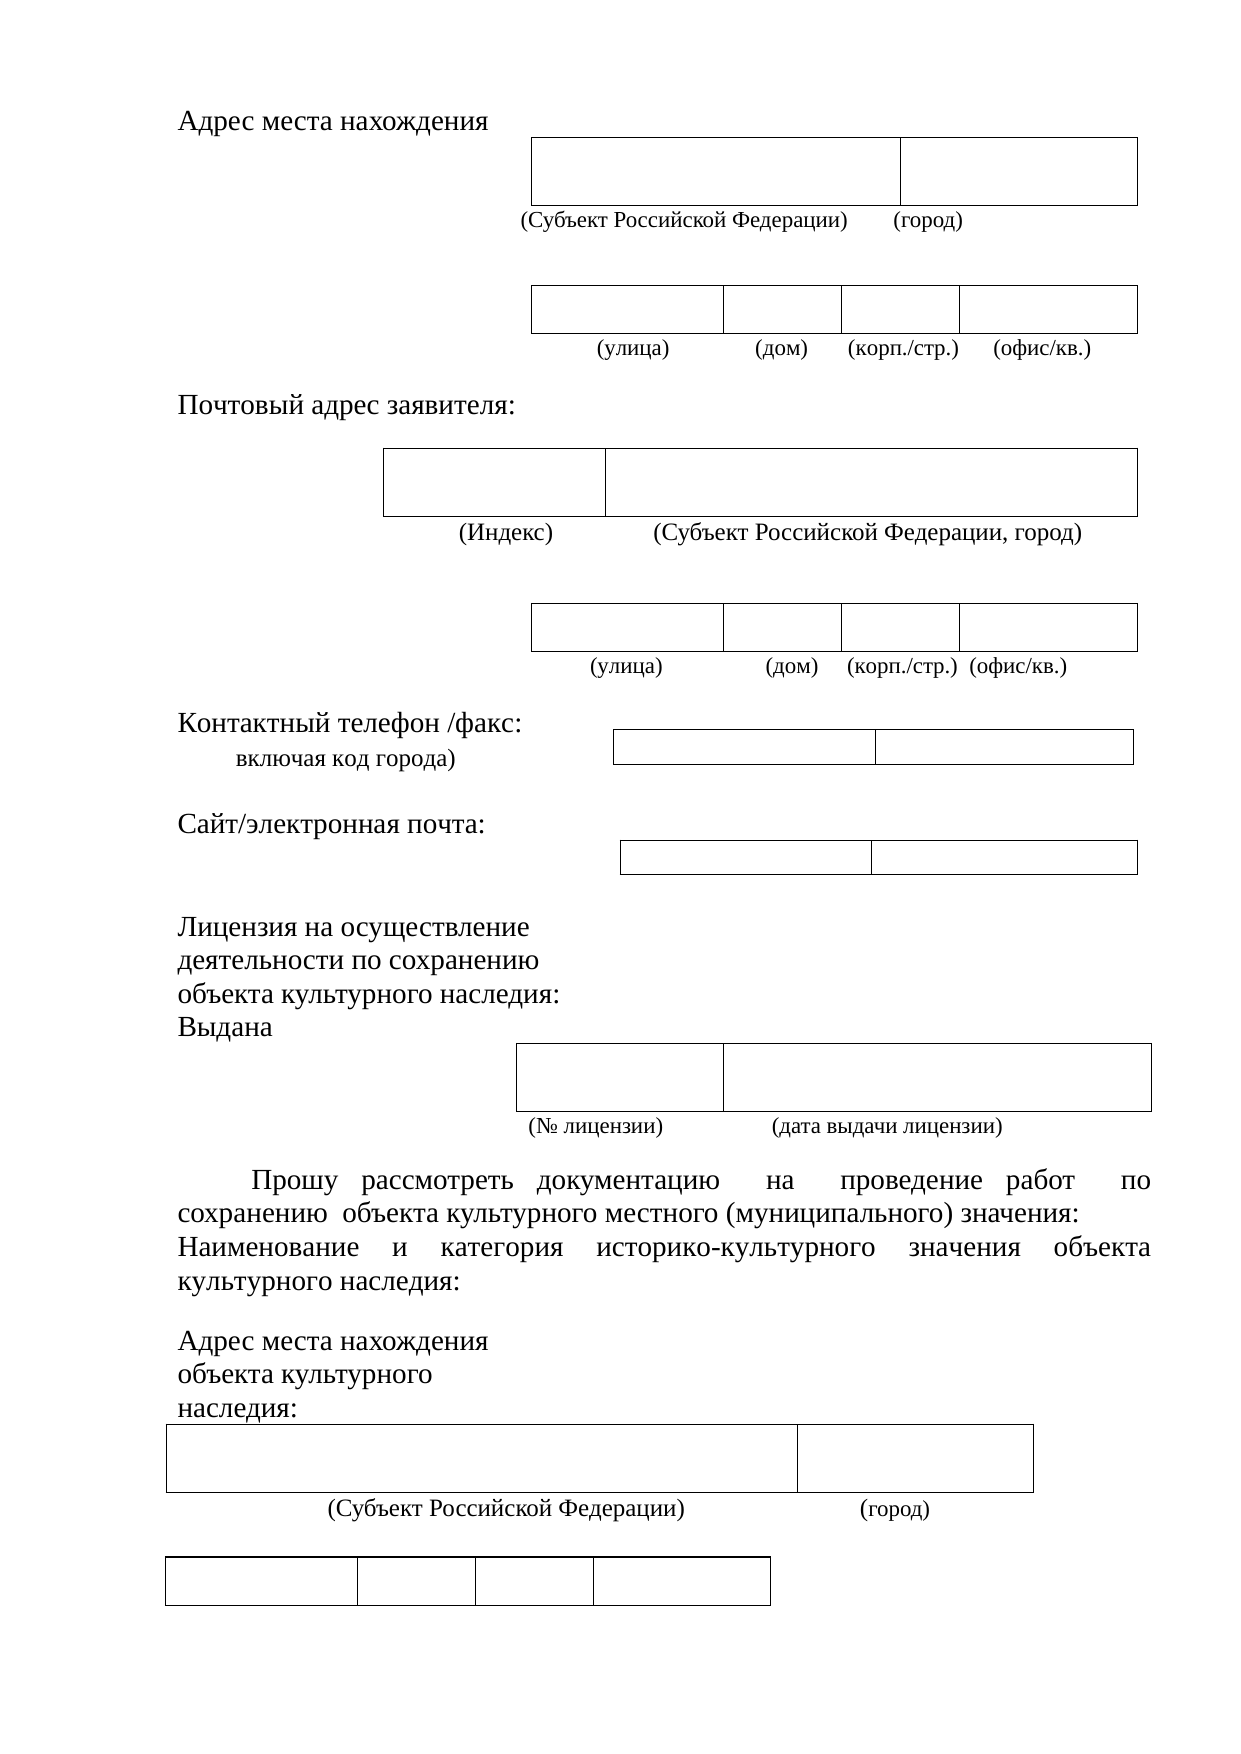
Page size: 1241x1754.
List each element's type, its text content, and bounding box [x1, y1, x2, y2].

text Адрес места нахождения [177, 1323, 1152, 1356]
text Выдана [177, 1009, 1152, 1043]
text Наименование и категория историко-культурного значения объекта культурного наследия: [177, 1229, 1152, 1296]
table_header [358, 1558, 475, 1605]
table_header [476, 1558, 593, 1605]
table_header [724, 1044, 1151, 1111]
text Лицензия на осуществление [177, 909, 1152, 942]
table_header [532, 286, 723, 333]
table_header [532, 138, 900, 205]
text Прошу рассмотреть документацию на проведение работ по сохранению объекта культурного местного (муниципального) значения: [177, 1162, 1152, 1229]
table_header [842, 286, 959, 333]
table_header [606, 449, 1137, 516]
table_header [614, 730, 875, 764]
table_header [166, 1558, 357, 1605]
text Адрес места нахождения [177, 103, 1152, 137]
text (Субъект Российской Федерации) (город) [177, 1493, 1152, 1521]
table_header [724, 286, 841, 333]
table_header [872, 841, 1137, 874]
text (улица) (дом) (корп./стр.) (офис/кв.) [177, 334, 1152, 361]
table_header [798, 1425, 1033, 1492]
table_header [517, 1044, 723, 1111]
table_header [960, 286, 1137, 333]
table_header [724, 604, 841, 651]
table_header [876, 730, 1133, 764]
text (Субъект Российской Федерации) (город) [177, 206, 1152, 232]
table_header [594, 1558, 770, 1605]
text включая код города) [177, 739, 1152, 772]
table_header [960, 604, 1137, 651]
text Контактный телефон /факс: [177, 705, 1152, 739]
table_header [384, 449, 605, 516]
text объекта культурного [177, 1356, 1152, 1390]
text (№ лицензии) (дата выдачи лицензии) [177, 1112, 1152, 1138]
table_header [621, 841, 871, 874]
text Сайт/электронная почта: [177, 806, 1152, 839]
text (Индекс) (Субъект Российской Федерации, город) [177, 517, 1152, 545]
table_header [901, 138, 1137, 205]
text (улица) (дом) (корп./стр.) (офис/кв.) [177, 652, 1152, 679]
table_header [532, 604, 723, 651]
text наследия: [177, 1390, 1152, 1423]
text объекта культурного наследия: [177, 976, 1152, 1009]
table_header [167, 1425, 797, 1492]
table_header [842, 604, 959, 651]
text Почтовый адрес заявителя: [177, 387, 1152, 421]
text деятельности по сохранению [177, 942, 1152, 976]
